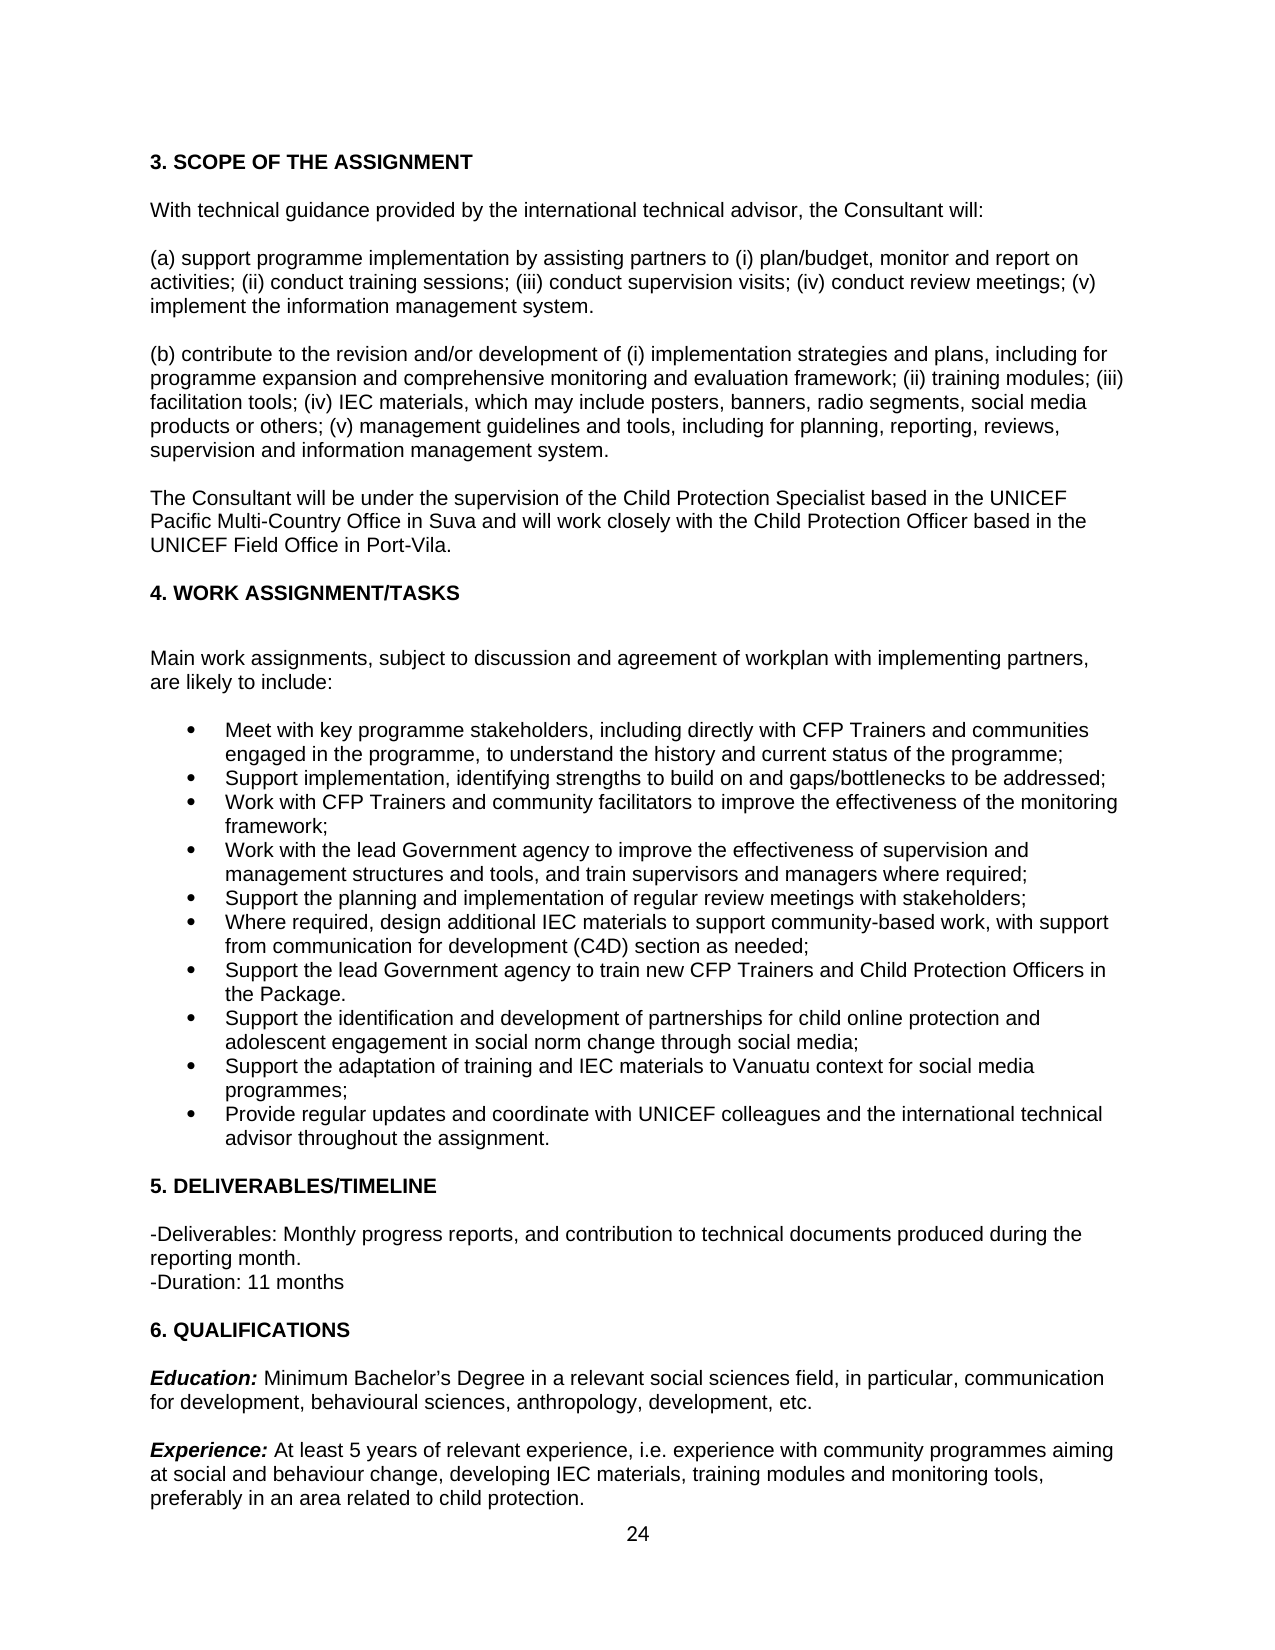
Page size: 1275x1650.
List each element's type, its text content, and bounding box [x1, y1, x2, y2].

list Support the identification and development of partnerships for child online protection and adolescent engagement in social norm change through social media; [187, 1006, 1125, 1054]
list Meet with key programme stakeholders, including directly with CFP Trainers and communities engaged in the programme, to understand the history and current status of the programme; [187, 718, 1125, 766]
list Work with the lead Government agency to improve the effectiveness of supervision and management structures and tools, and train supervisors and managers where required; [187, 838, 1125, 886]
text (a) support programme implementation by assisting partners to (i) plan/budget, monitor and report on activities; (ii) conduct training sessions; (iii) conduct supervision visits; (iv) conduct review meetings; (v) implement the information management system. [150, 246, 1125, 318]
list Provide regular updates and coordinate with UNICEF colleagues and the international technical advisor throughout the assignment. [187, 1102, 1125, 1150]
text -Deliverables: Monthly progress reports, and contribution to technical documents produced during the reporting month. [150, 1222, 1125, 1270]
text 5. DELIVERABLES/TIMELINE [150, 1174, 1125, 1198]
list Support the planning and implementation of regular review meetings with stakeholders; [187, 886, 1125, 910]
text 3. SCOPE OF THE ASSIGNMENT [150, 150, 1125, 174]
text Experience: At least 5 years of relevant experience, i.e. experience with community programmes aiming at social and behaviour change, developing IEC materials, training modules and monitoring tools, preferably in an area related to child protection. [150, 1437, 1125, 1509]
text -Duration: 11 months [150, 1270, 1125, 1294]
text Education: Minimum Bachelor’s Degree in a relevant social sciences field, in particular, communication for development, behavioural sciences, anthropology, development, etc. [150, 1366, 1125, 1413]
list Support the adaptation of training and IEC materials to Vanuatu context for social media programmes; [187, 1054, 1125, 1102]
list Work with CFP Trainers and community facilitators to improve the effectiveness of the monitoring framework; [187, 790, 1125, 838]
text Main work assignments, subject to discussion and agreement of workplan with implementing partners, are likely to include: [150, 646, 1125, 694]
text 6. QUALIFICATIONS [150, 1318, 1125, 1342]
text (b) contribute to the revision and/or development of (i) implementation strategies and plans, including for programme expansion and comprehensive monitoring and evaluation framework; (ii) training modules; (iii) facilitation tools; (iv) IEC materials, which may include posters, banners, radio segments, social media products or others; (v) management guidelines and tools, including for planning, reporting, reviews, supervision and information management system. [150, 342, 1125, 461]
text 4. WORK ASSIGNMENT/TASKS [150, 581, 1125, 605]
list Where required, design additional IEC materials to support community-based work, with support from communication for development (C4D) section as needed; [187, 910, 1125, 958]
text With technical guidance provided by the international technical advisor, the Consultant will: [150, 198, 1125, 222]
text The Consultant will be under the supervision of the Child Protection Specialist based in the UNICEF Pacific Multi-Country Office in Suva and will work closely with the Child Protection Officer based in the UNICEF Field Office in Port-Vila. [150, 485, 1125, 557]
list Support implementation, identifying strengths to build on and gaps/bottlenecks to be addressed; [187, 766, 1125, 790]
list Support the lead Government agency to train new CFP Trainers and Child Protection Officers in the Package. [187, 958, 1125, 1006]
